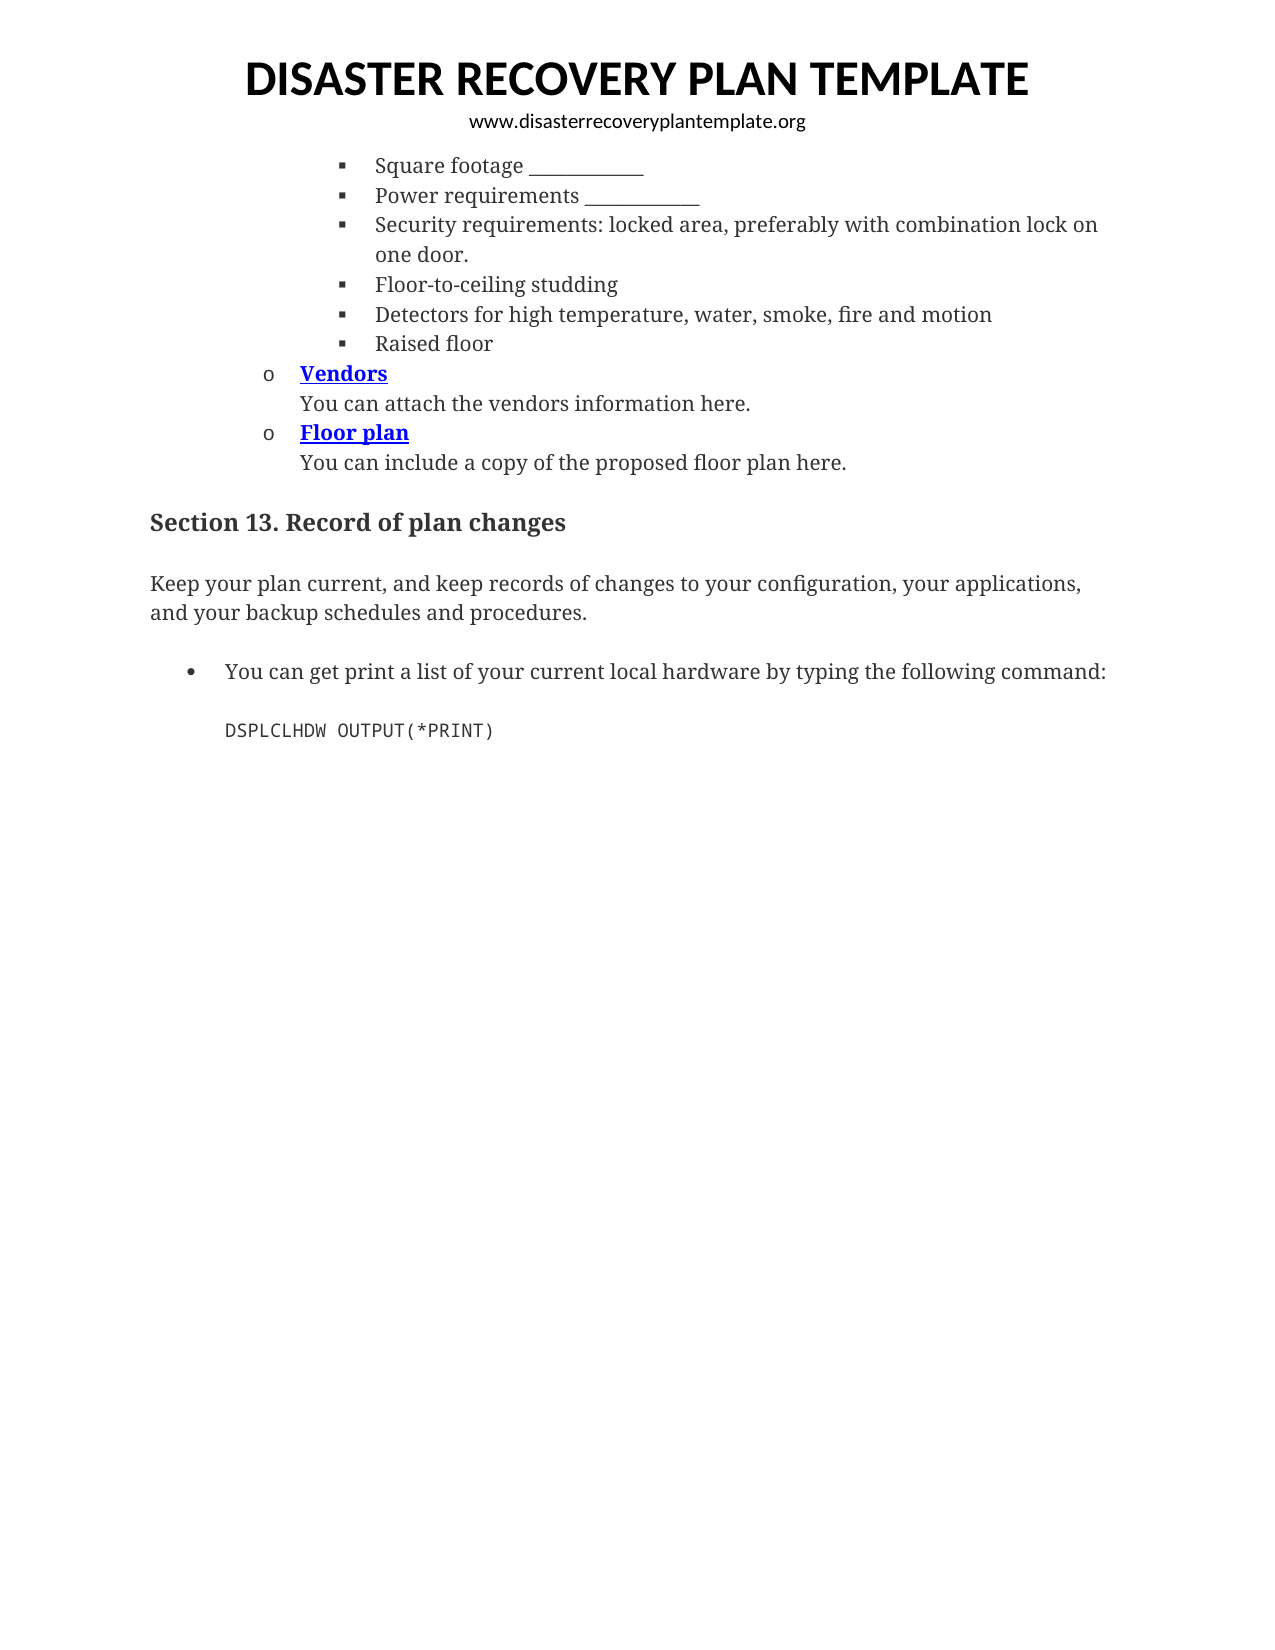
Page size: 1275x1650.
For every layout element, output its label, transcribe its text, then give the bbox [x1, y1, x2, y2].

list Raised floor [337, 328, 1125, 358]
list Detectors for high temperature, water, smoke, fire and motion [337, 298, 1125, 328]
list Floor-to-ceiling studding [337, 269, 1125, 298]
list Security requirements: locked area, preferably with combination lock on one door. [337, 209, 1125, 269]
list Power requirements ____________ [337, 180, 1125, 209]
text Keep your plan current, and keep records of changes to your configuration, your applications, and your backup schedules and procedures. [150, 567, 1125, 627]
list Square footage ____________ [337, 150, 1125, 180]
text Section 13. Record of plan changes [150, 506, 1125, 538]
text DSPLCLHDW OUTPUT(*PRINT) [225, 715, 1125, 743]
list You can get print a list of your current local hardware by typing the following command: [187, 656, 1125, 686]
list Floor plan You can include a copy of the proposed floor plan here. [262, 417, 1125, 477]
list Vendors You can attach the vendors information here. [262, 358, 1125, 417]
